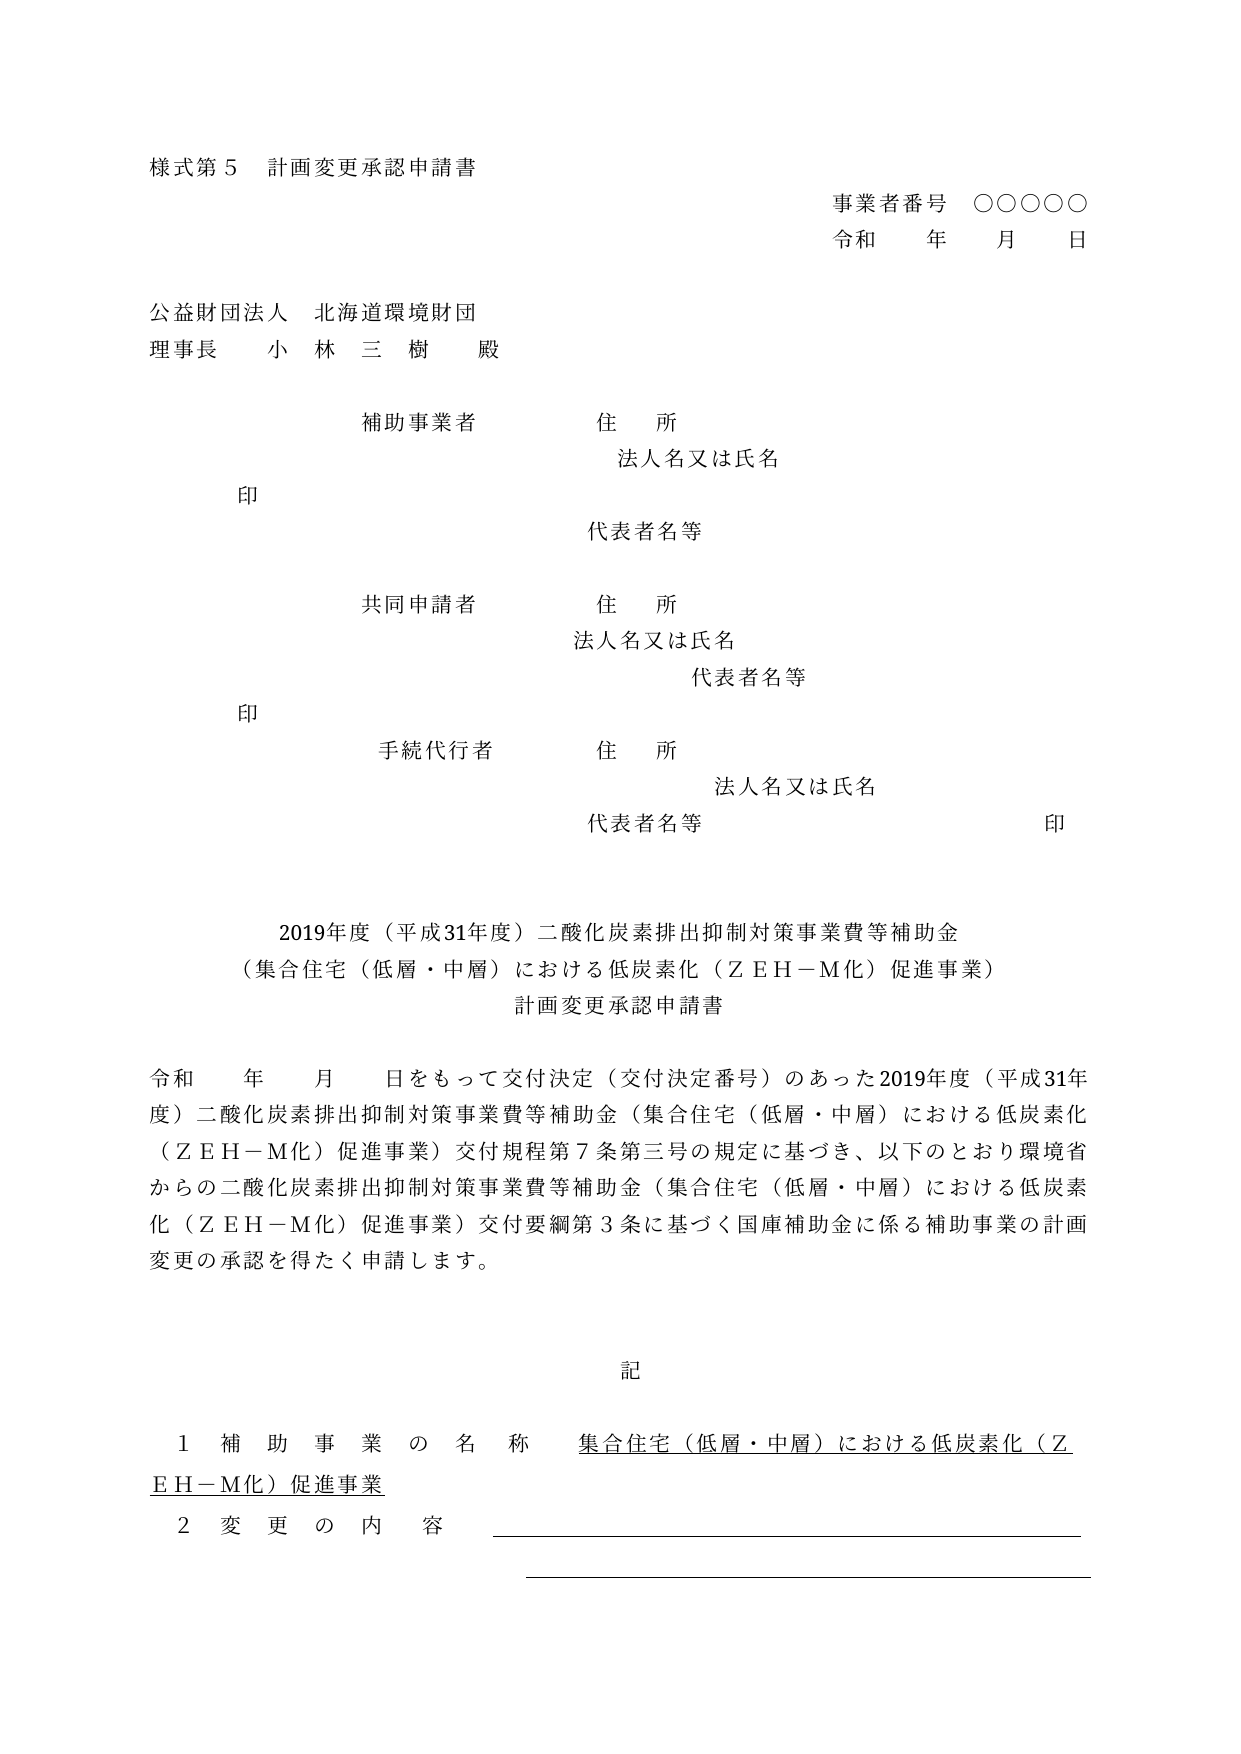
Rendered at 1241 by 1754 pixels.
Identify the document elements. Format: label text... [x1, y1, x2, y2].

text 代表者名等 [149, 512, 1091, 549]
text 様式第５ 計画変更承認申請書 [149, 148, 1091, 184]
text 代表者名等 印 [149, 804, 1091, 841]
text 事業者番号 ○○○○○ [149, 184, 1091, 221]
text （集合住宅（低層・中層）における低炭素化（ＺＥＨ－Ｍ化）促進事業） [149, 950, 1091, 986]
text 法人名又は氏名 [149, 768, 1091, 804]
text 計画変更承認申請書 [149, 986, 1091, 1023]
text 法人名又は氏名 印 [149, 439, 1091, 512]
text 2019年度（平成31年度）二酸化炭素排出抑制対策事業費等補助金 [149, 913, 1091, 950]
text 公益財団法人 北海道環境財団 [149, 294, 1091, 330]
text 理事長 小 林 三 樹 殿 [149, 330, 1091, 367]
text １ 補助事業の名称 集合住宅（低層・中層）における低炭素化（ＺＥＨ－Ｍ化）促進事業 [149, 1424, 1091, 1502]
text 手続代行者 住所 [149, 731, 1091, 768]
text ２ 変更の内容 [149, 1507, 1091, 1543]
text 法人名又は氏名 [149, 622, 1091, 658]
text 代表者名等 印 [149, 658, 1091, 731]
text 令和 年 月 日 [149, 221, 1091, 257]
text 共同申請者 住所 [149, 585, 1091, 622]
text 補助事業者 住所 [149, 403, 1091, 439]
text 令和 年 月 日をもって交付決定（交付決定番号）のあった2019年度（平成31年度）二酸化炭素排出抑制対策事業費等補助金（集合住宅（低層・中層）における低炭素化（ＺＥＨ－Ｍ化）促進事業）交付規程第７条第三号の規定に基づき、以下のとおり環境省からの二酸化炭素排出抑制対策事業費等補助金（集合住宅（低層・中層）における低炭素化（ＺＥＨ－Ｍ化）促進事業）交付要綱第３条に基づく国庫補助金に係る補助事業の計画変更の承認を得たく申請します。 [149, 1059, 1091, 1278]
text 記 [149, 1351, 1091, 1387]
